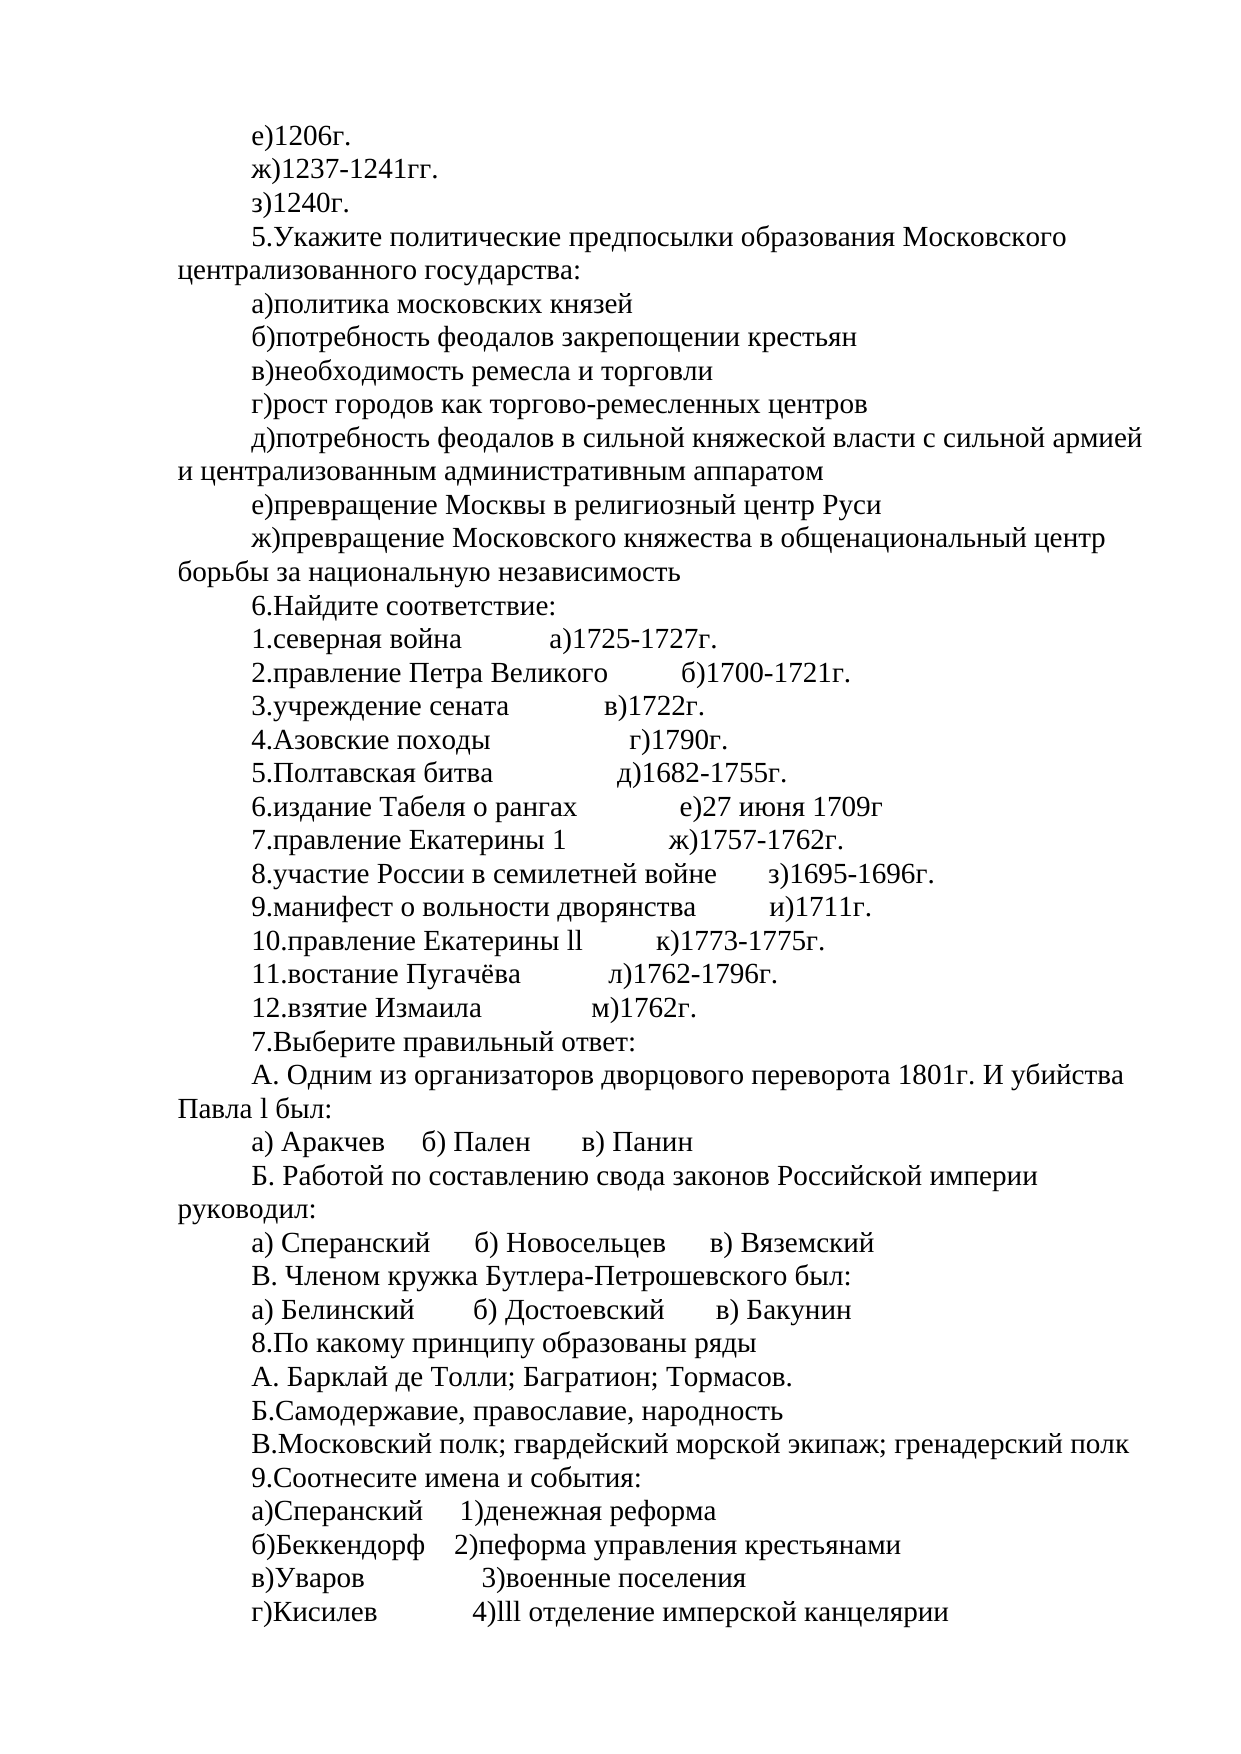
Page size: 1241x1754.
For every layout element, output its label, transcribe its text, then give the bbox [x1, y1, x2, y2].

text д)потребность феодалов в сильной княжеской власти с сильной армией и централизованным административным аппаратом [177, 420, 1152, 487]
text а)Сперанский 1)денежная реформа [177, 1493, 1152, 1527]
text 8.По какому принципу образованы ряды [177, 1326, 1152, 1359]
text а)политика московских князей [177, 286, 1152, 319]
text В. Членом кружка Бутлера-Петрошевского был: [177, 1258, 1152, 1292]
text ж)1237-1241гг. [177, 152, 1152, 185]
text 10.правление Екатерины ll к)1773-1775г. [177, 923, 1152, 957]
text 7.Выберите правильный ответ: [177, 1024, 1152, 1057]
text г)Кисилев 4)lll отделение имперской канцелярии [177, 1594, 1152, 1627]
text е)1206г. [177, 118, 1152, 152]
text 6.издание Табеля о рангах е)27 июня 1709г [177, 789, 1152, 822]
text е)превращение Москвы в религиозный центр Руси [177, 487, 1152, 521]
text 2.правление Петра Великого б)1700-1721г. [177, 655, 1152, 688]
text 6.Найдите соответствие: [177, 588, 1152, 621]
text ж)превращение Московского княжества в общенациональный центр борьбы за национальную независимость [177, 521, 1152, 588]
text 9.манифест о вольности дворянства и)1711г. [177, 889, 1152, 923]
text 5.Укажите политические предпосылки образования Московского централизованного государства: [177, 219, 1152, 286]
text 3.учреждение сената в)1722г. [177, 688, 1152, 722]
text а) Сперанский б) Новосельцев в) Вяземский [177, 1225, 1152, 1258]
text А. Барклай де Толли; Багратион; Тормасов. [177, 1359, 1152, 1393]
text 1.северная война а)1725-1727г. [177, 621, 1152, 655]
text 5.Полтавская битва д)1682-1755г. [177, 755, 1152, 789]
text Б.Самодержавие, православие, народность [177, 1393, 1152, 1426]
text г)рост городов как торгово-ремесленных центров [177, 386, 1152, 420]
text В.Московский полк; гвардейский морской экипаж; гренадерский полк [177, 1426, 1152, 1460]
text 12.взятие Измаила м)1762г. [177, 990, 1152, 1024]
text 7.правление Екатерины 1 ж)1757-1762г. [177, 822, 1152, 856]
text 8.участие России в семилетней войне з)1695-1696г. [177, 856, 1152, 889]
text А. Одним из организаторов дворцового переворота 1801г. И убийства Павла l был: [177, 1057, 1152, 1124]
text б)потребность феодалов закрепощении крестьян [177, 319, 1152, 353]
text з)1240г. [177, 185, 1152, 219]
text а) Белинский б) Достоевский в) Бакунин [177, 1292, 1152, 1326]
text б)Беккендорф 2)пеформа управления крестьянами [177, 1527, 1152, 1560]
text а) Аракчев б) Пален в) Панин [177, 1124, 1152, 1158]
text в)необходимость ремесла и торговли [177, 353, 1152, 386]
text 9.Соотнесите имена и события: [177, 1460, 1152, 1493]
text 4.Азовские походы г)1790г. [177, 722, 1152, 755]
text в)Уваров 3)военные поселения [177, 1560, 1152, 1594]
text Б. Работой по составлению свода законов Российской империи руководил: [177, 1158, 1152, 1225]
text 11.востание Пугачёва л)1762-1796г. [177, 957, 1152, 990]
